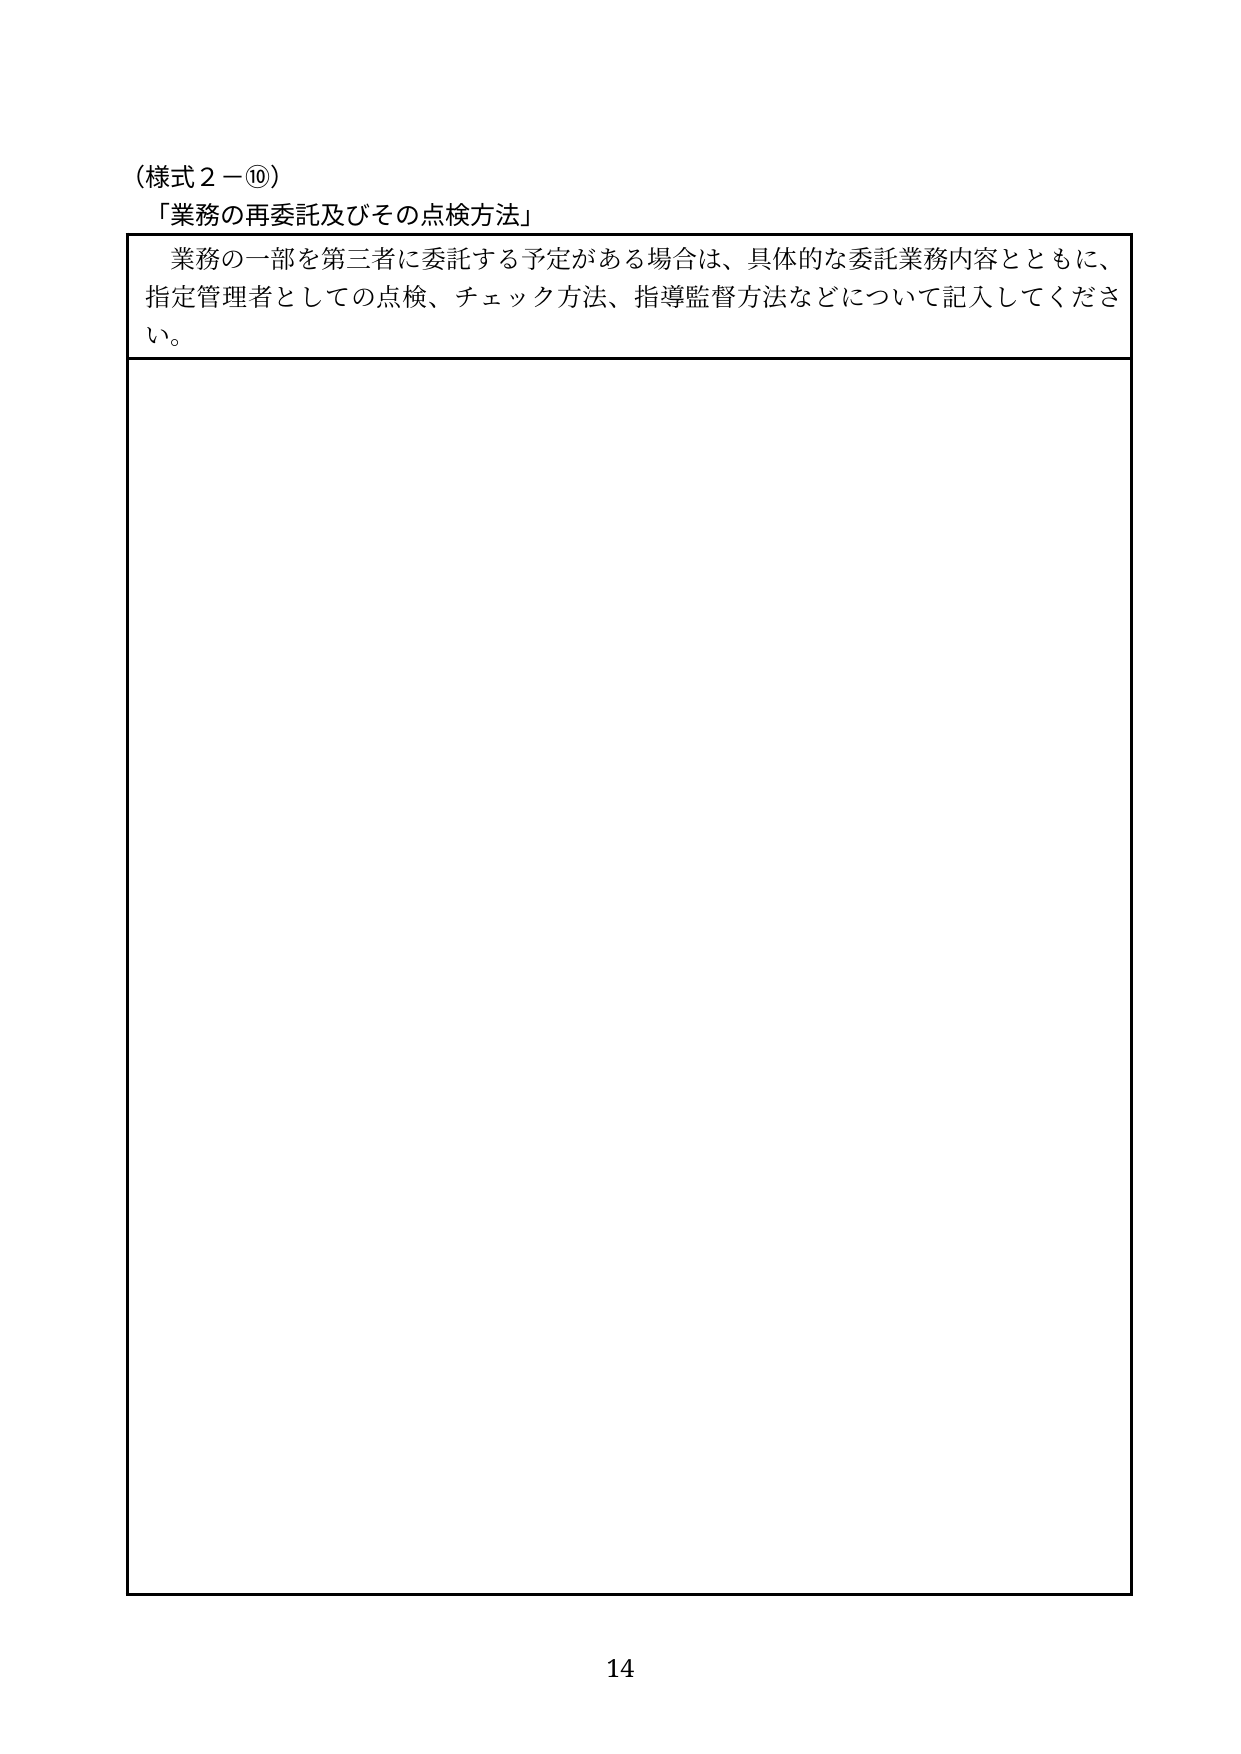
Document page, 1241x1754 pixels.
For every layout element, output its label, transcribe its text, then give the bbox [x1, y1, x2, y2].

table_cell [129, 360, 1130, 1593]
text （様式２－⑩） [120, 157, 1120, 194]
table_header 業務の一部を第三者に委託する予定がある場合は、具体的な委託業務内容とともに、指定管理者としての点検、チェック方法、指導監督方法などについて記入してください。 [129, 236, 1130, 357]
text 「業務の再委託及びその点検方法」 [120, 194, 1120, 232]
